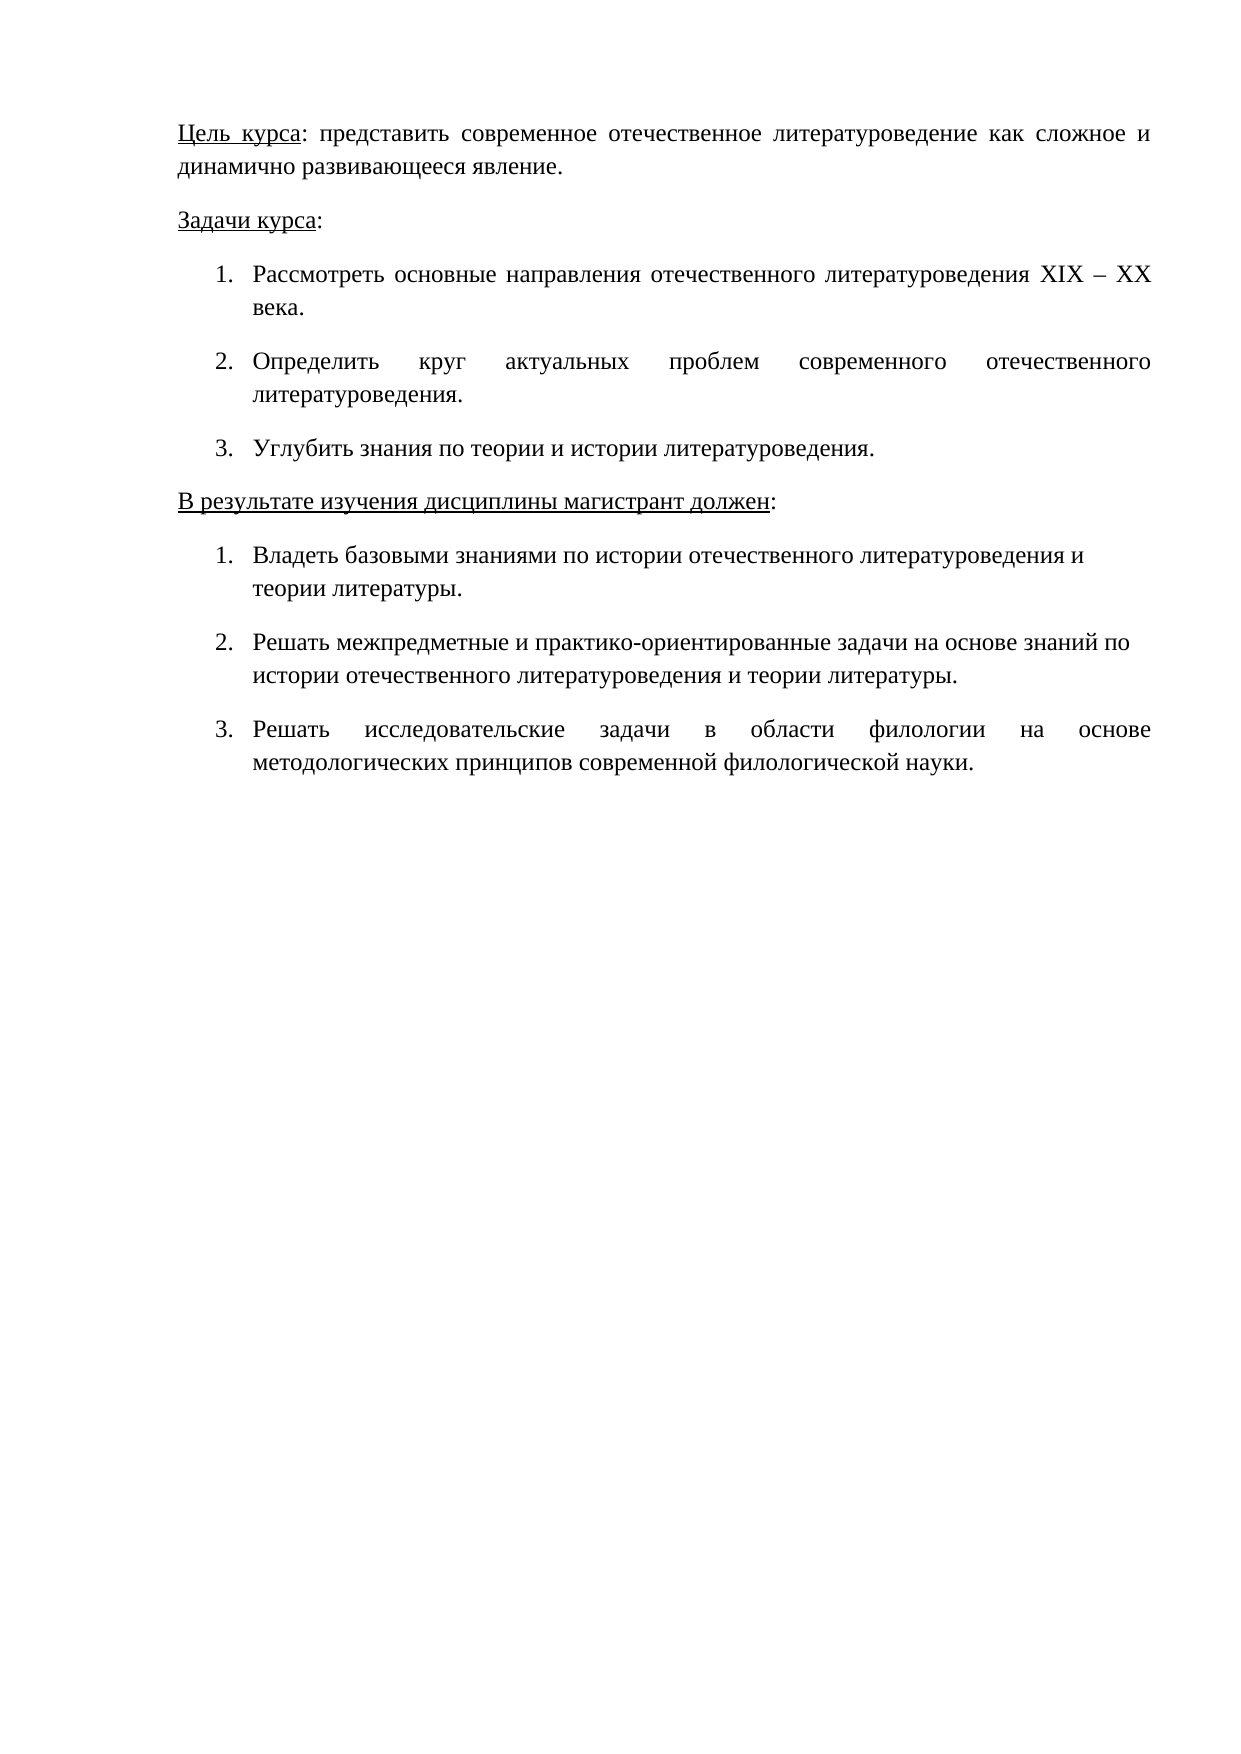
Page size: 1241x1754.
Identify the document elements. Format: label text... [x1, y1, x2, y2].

list Решать межпредметные и практико-ориентированные задачи на основе знаний по истории отечественного литературоведения и теории литературы. [215, 627, 1152, 689]
list Решать исследовательские задачи в области филологии на основе методологических принципов современной филологической науки. [215, 714, 1152, 776]
list Рассмотреть основные направления отечественного литературоведения XIX – XX века. [215, 259, 1152, 321]
text Цель курса: представить современное отечественное литературоведение как сложное и динамично развивающееся явление. [177, 118, 1152, 180]
text В результате изучения дисциплины магистрант должен: [177, 486, 1152, 515]
text Задачи курса: [177, 205, 1152, 234]
list Определить круг актуальных проблем современного отечественного литературоведения. [215, 346, 1152, 407]
list Владеть базовыми знаниями по истории отечественного литературоведения и теории литературы. [215, 540, 1152, 602]
list Углубить знания по теории и истории литературоведения. [215, 433, 1152, 461]
